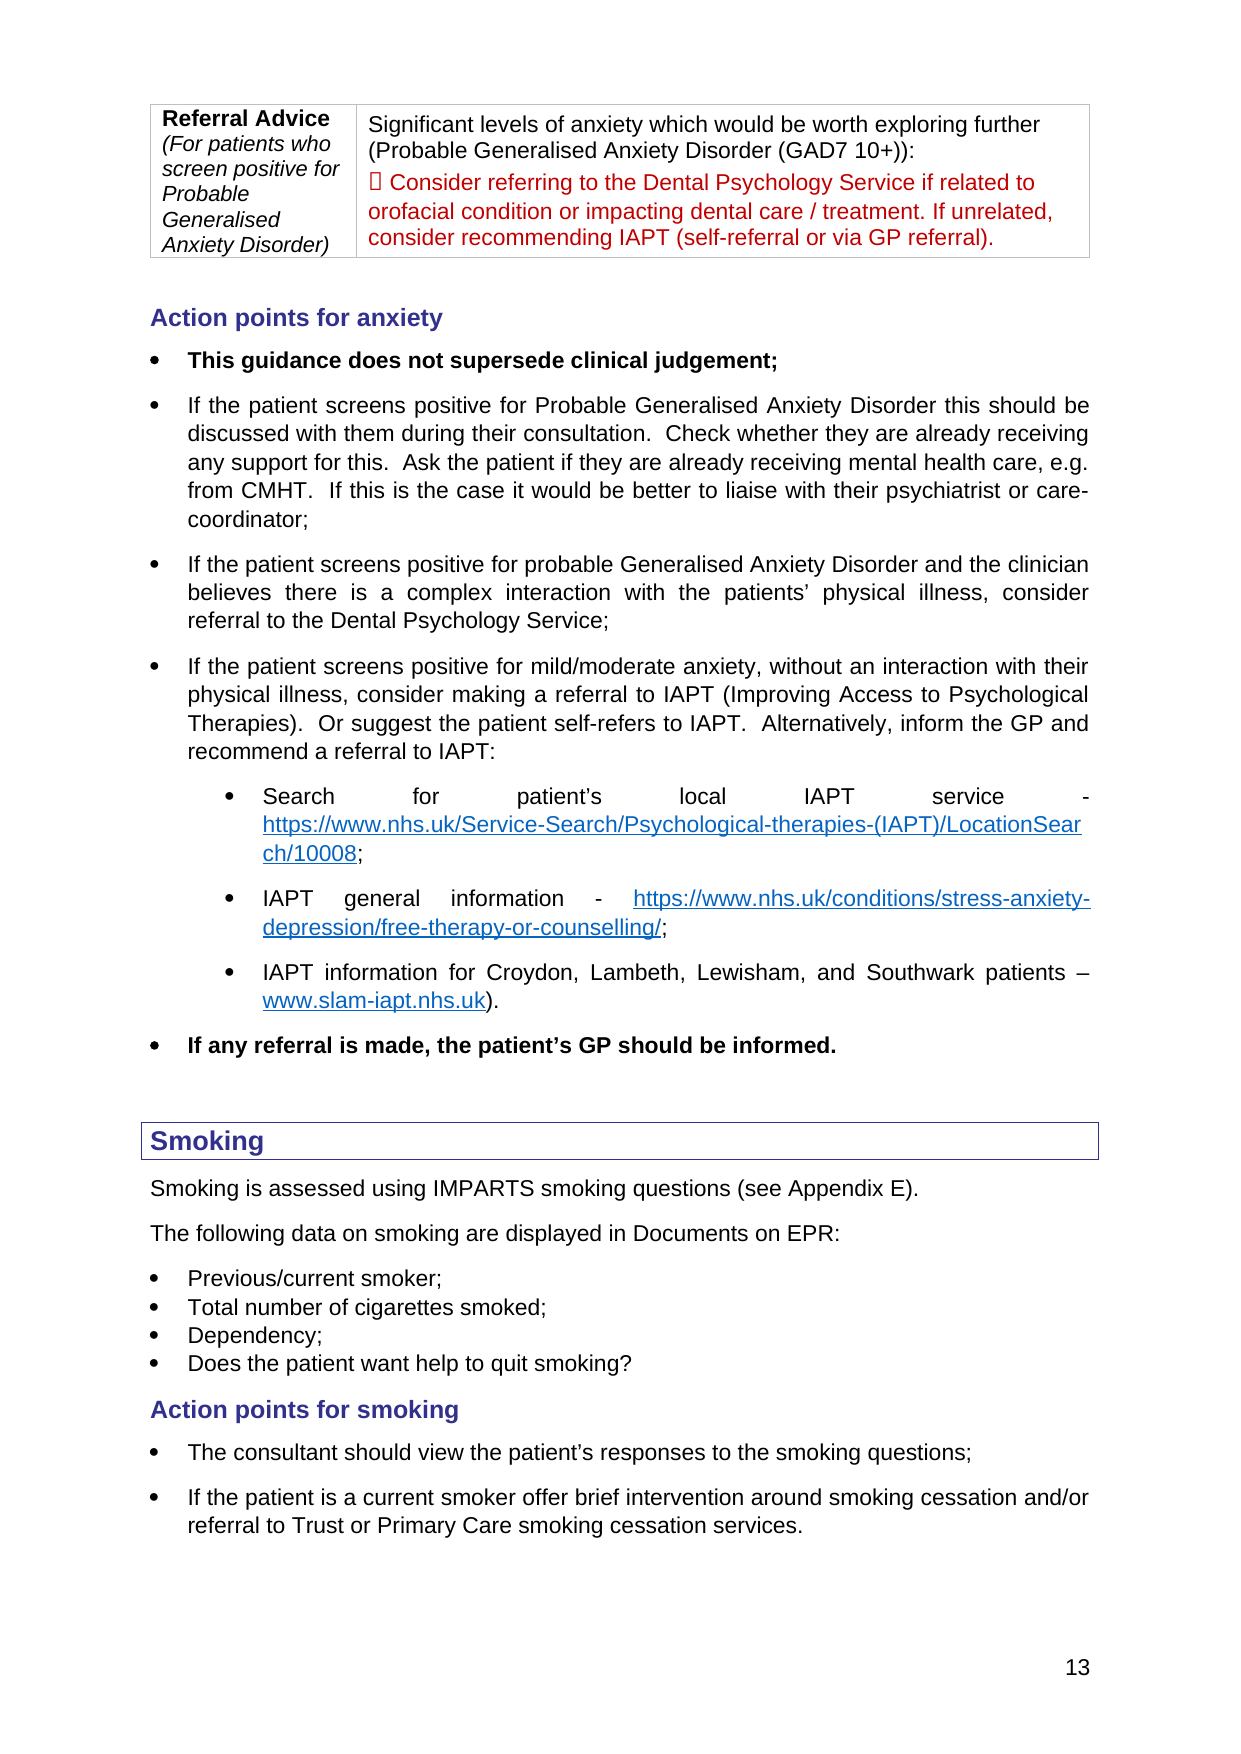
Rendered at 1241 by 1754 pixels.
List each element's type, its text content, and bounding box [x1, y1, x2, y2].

subtitle Action points for anxiety [150, 303, 1090, 332]
list If the patient screens positive for Probable Generalised Anxiety Disorder this should be discussed with them during their consultation. Check whether they are already receiving any support for this. Ask the patient if they are already receiving mental health care, e.g. from CMHT. If this is the case it would be better to liaise with their psychiatrist or care-coordinator; [150, 392, 1090, 532]
list IAPT general information - https://www.nhs.uk/conditions/stress-anxiety-depression/free-therapy-or-counselling/; [225, 885, 1090, 940]
subtitle Action points for smoking [150, 1395, 1090, 1424]
text Smoking is assessed using IMPARTS smoking questions (see Appendix E). [150, 1175, 1090, 1201]
list Previous/current smoker; [150, 1265, 1090, 1291]
list Dependency; [150, 1322, 1090, 1348]
list IAPT information for Croydon, Lambeth, Lewisham, and Southwark patients – www.slam-iapt.nhs.uk). [225, 958, 1090, 1013]
list Search for patient’s local IAPT service - https://www.nhs.uk/Service-Search/Psychological-therapies-(IAPT)/LocationSearch/10008; [225, 783, 1090, 866]
list If any referral is made, the patient’s GP should be informed. [150, 1032, 1090, 1058]
list This guidance does not supersede clinical judgement; [150, 347, 1090, 373]
list The consultant should view the patient’s responses to the smoking questions; [150, 1439, 1090, 1465]
list If the patient is a current smoker offer brief intervention around smoking cessation and/or referral to Trust or Primary Care smoking cessation services. [150, 1484, 1090, 1539]
list Does the patient want help to quit smoking? [150, 1350, 1090, 1377]
list If the patient screens positive for mild/moderate anxiety, without an interaction with their physical illness, consider making a referral to IAPT (Improving Access to Psychological Therapies). Or suggest the patient self-refers to IAPT. Alternatively, inform the GP and recommend a referral to IAPT: [150, 653, 1090, 764]
table_cell Referral Advice (For patients who screen positive for Probable Generalised Anxiety Disorder) [151, 105, 356, 257]
subtitle Smoking [142, 1123, 1098, 1159]
table_cell Significant levels of anxiety which would be worth exploring further (Probable Generalised Anxiety Disorder (GAD7 10+)):  Consider referring to the Dental Psychology Service if related to orofacial condition or impacting dental care / treatment. If unrelated, consider recommending IAPT (self-referral or via GP referral). [357, 105, 1089, 257]
list If the patient screens positive for probable Generalised Anxiety Disorder and the clinician believes there is a complex interaction with the patients’ physical illness, consider referral to the Dental Psychology Service; [150, 551, 1090, 634]
text The following data on smoking are displayed in Documents on EPR: [150, 1220, 1090, 1246]
list Total number of cigarettes smoked; [150, 1293, 1090, 1320]
